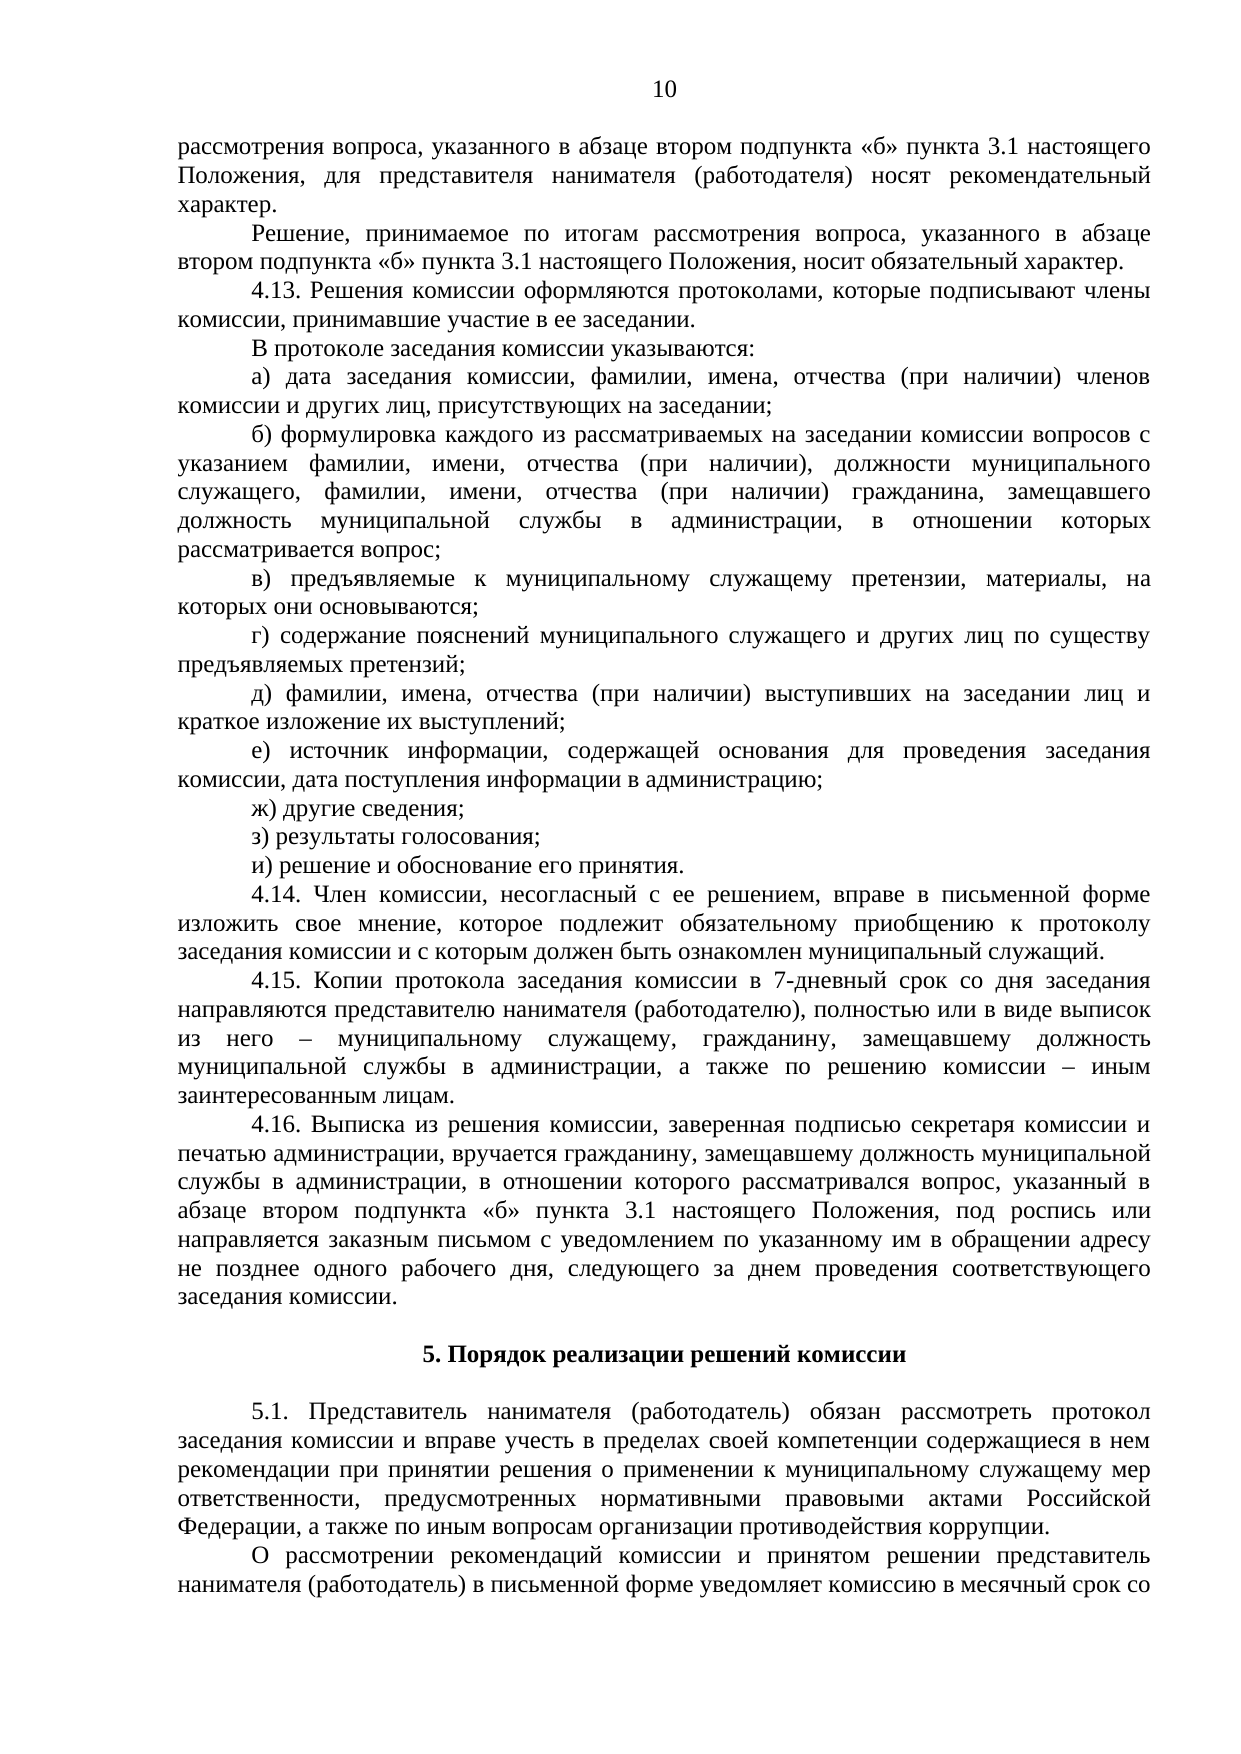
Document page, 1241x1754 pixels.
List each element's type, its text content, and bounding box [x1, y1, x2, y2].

text з) результаты голосования; [177, 821, 1152, 850]
text ж) другие сведения; [177, 793, 1152, 821]
text 4.14. Член комиссии, несогласный с ее решением, вправе в письменной форме изложить свое мнение, которое подлежит обязательному приобщению к протоколу заседания комиссии и с которым должен быть ознакомлен муниципальный служащий. [177, 879, 1152, 965]
text е) источник информации, содержащей основания для проведения заседания комиссии, дата поступления информации в администрацию; [177, 735, 1152, 793]
text 4.15. Копии протокола заседания комиссии в 7-дневный срок со дня заседания направляются представителю нанимателя (работодателю), полностью или в виде выписок из него – муниципальному служащему, гражданину, замещавшему должность муниципальной службы в администрации, а также по решению комиссии – иным заинтересованным лицам. [177, 965, 1152, 1109]
text Решение, принимаемое по итогам рассмотрения вопроса, указанного в абзаце втором подпункта «б» пункта 3.1 настоящего Положения, носит обязательный характер. [177, 218, 1152, 275]
text б) формулировка каждого из рассматриваемых на заседании комиссии вопросов с указанием фамилии, имени, отчества (при наличии), должности муниципального служащего, фамилии, имени, отчества (при наличии) гражданина, замещавшего должность муниципальной службы в администрации, в отношении которых рассматривается вопрос; [177, 419, 1152, 563]
text г) содержание пояснений муниципального служащего и других лиц по существу предъявляемых претензий; [177, 620, 1152, 678]
text д) фамилии, имена, отчества (при наличии) выступивших на заседании лиц и краткое изложение их выступлений; [177, 678, 1152, 735]
text В протоколе заседания комиссии указываются: [177, 333, 1152, 361]
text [177, 131, 1152, 218]
text 5.1. Представитель нанимателя (работодатель) обязан рассмотреть протокол заседания комиссии и вправе учесть в пределах своей компетенции содержащиеся в нем рекомендации при принятии решения о применении к муниципальному служащему мер ответственности, предусмотренных нормативными правовыми актами Российской Федерации, а также по иным вопросам организации противодействия коррупции. [177, 1396, 1152, 1540]
text в) предъявляемые к муниципальному служащему претензии, материалы, на которых они основываются; [177, 563, 1152, 620]
text 4.16. Выписка из решения комиссии, заверенная подписью секретаря комиссии и печатью администрации, вручается гражданину, замещавшему должность муниципальной службы в администрации, в отношении которого рассматривался вопрос, указанный в абзаце втором подпункта «б» пункта 3.1 настоящего Положения, под роспись или направляется заказным письмом с уведомлением по указанному им в обращении адресу не позднее одного рабочего дня, следующего за днем проведения соответствующего заседания комиссии. [177, 1109, 1152, 1310]
text 4.13. Решения комиссии оформляются протоколами, которые подписывают члены комиссии, принимавшие участие в ее заседании. [177, 275, 1152, 333]
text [177, 1540, 1152, 1598]
text 5. Порядок реализации решений комиссии [177, 1339, 1152, 1368]
text и) решение и обоснование его принятия. [177, 850, 1152, 879]
text а) дата заседания комиссии, фамилии, имена, отчества (при наличии) членов комиссии и других лиц, присутствующих на заседании; [177, 361, 1152, 419]
